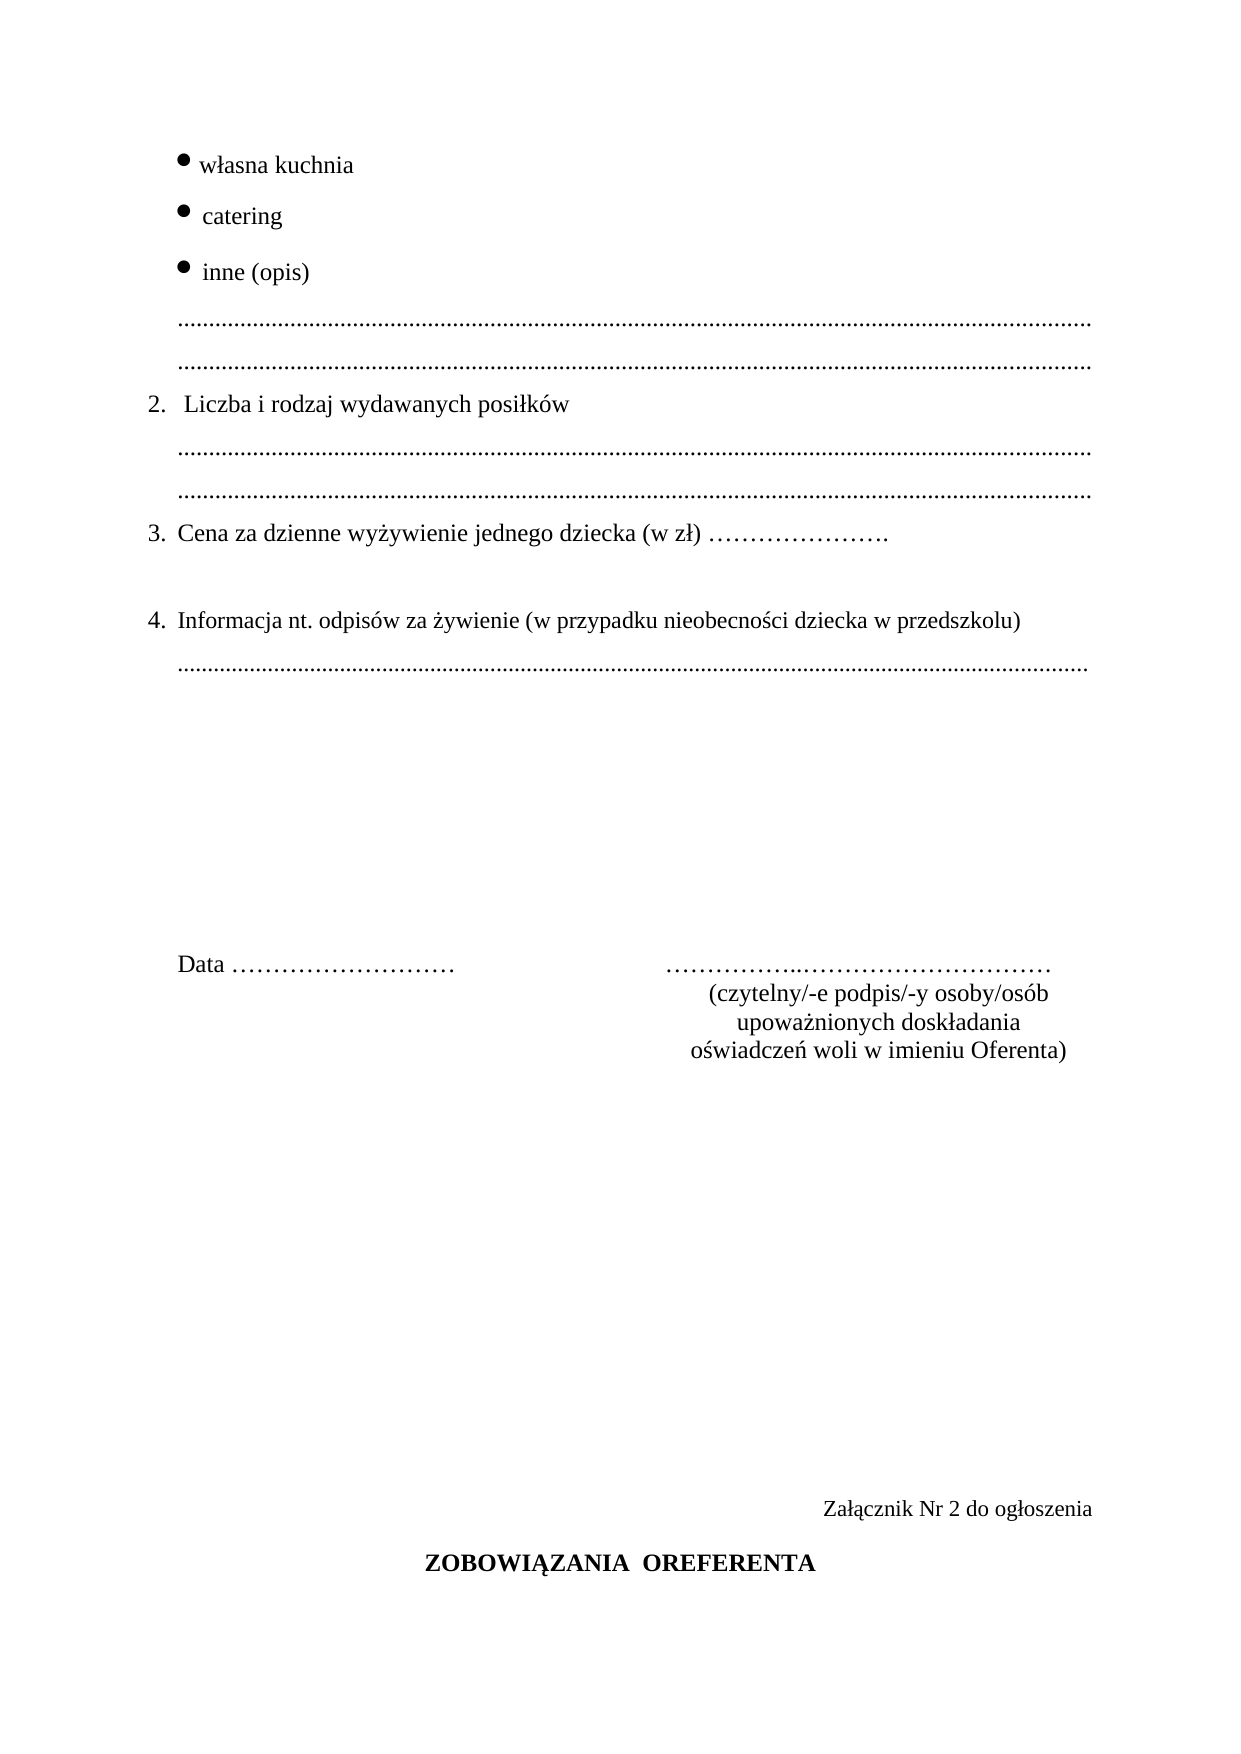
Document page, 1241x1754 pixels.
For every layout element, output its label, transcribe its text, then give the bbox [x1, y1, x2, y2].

text ZOBOWIĄZANIA OREFERENTA [148, 1548, 1093, 1577]
list własna kuchnia [177, 148, 1093, 182]
list inne (opis) [177, 254, 1093, 332]
text Załącznik Nr 2 do ogłoszenia [148, 1495, 1093, 1522]
list Data ……………………… ……………..………………………… [177, 949, 1093, 978]
list catering [177, 199, 1093, 233]
list Cena za dzienne wyżywienie jednego dziecka (w zł) …………………. [148, 518, 1093, 547]
list (czytelny/-e podpis/-y osoby/osób upoważnionych doskładania oświadczeń woli w imieniu Oferenta) [664, 978, 1093, 1064]
list Liczba i rodzaj wydawanych posiłków [148, 389, 1093, 418]
list Informacja nt. odpisów za żywienie (w przypadku nieobecności dziecka w przedszkolu) [148, 605, 1093, 633]
